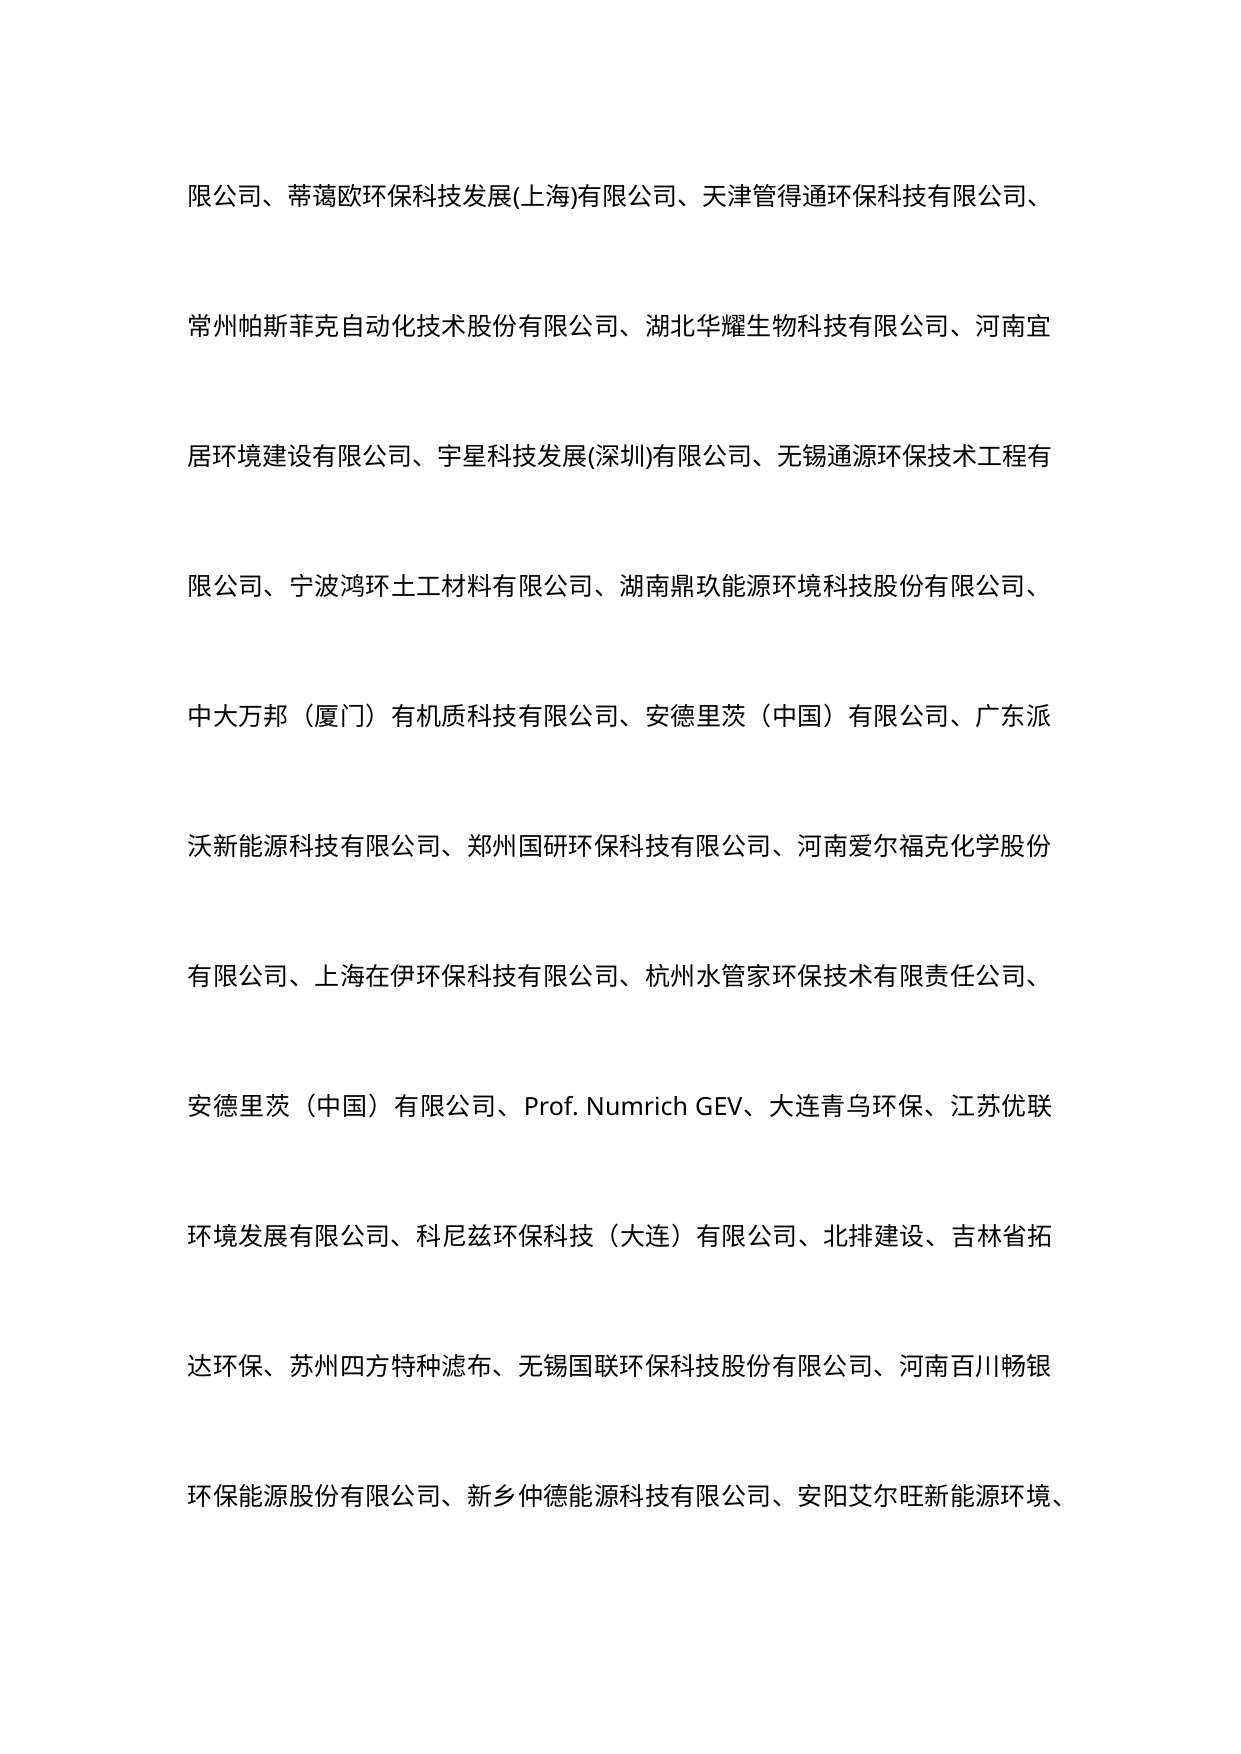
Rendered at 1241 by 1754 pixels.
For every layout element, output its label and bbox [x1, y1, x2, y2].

text [187, 162, 1053, 1527]
